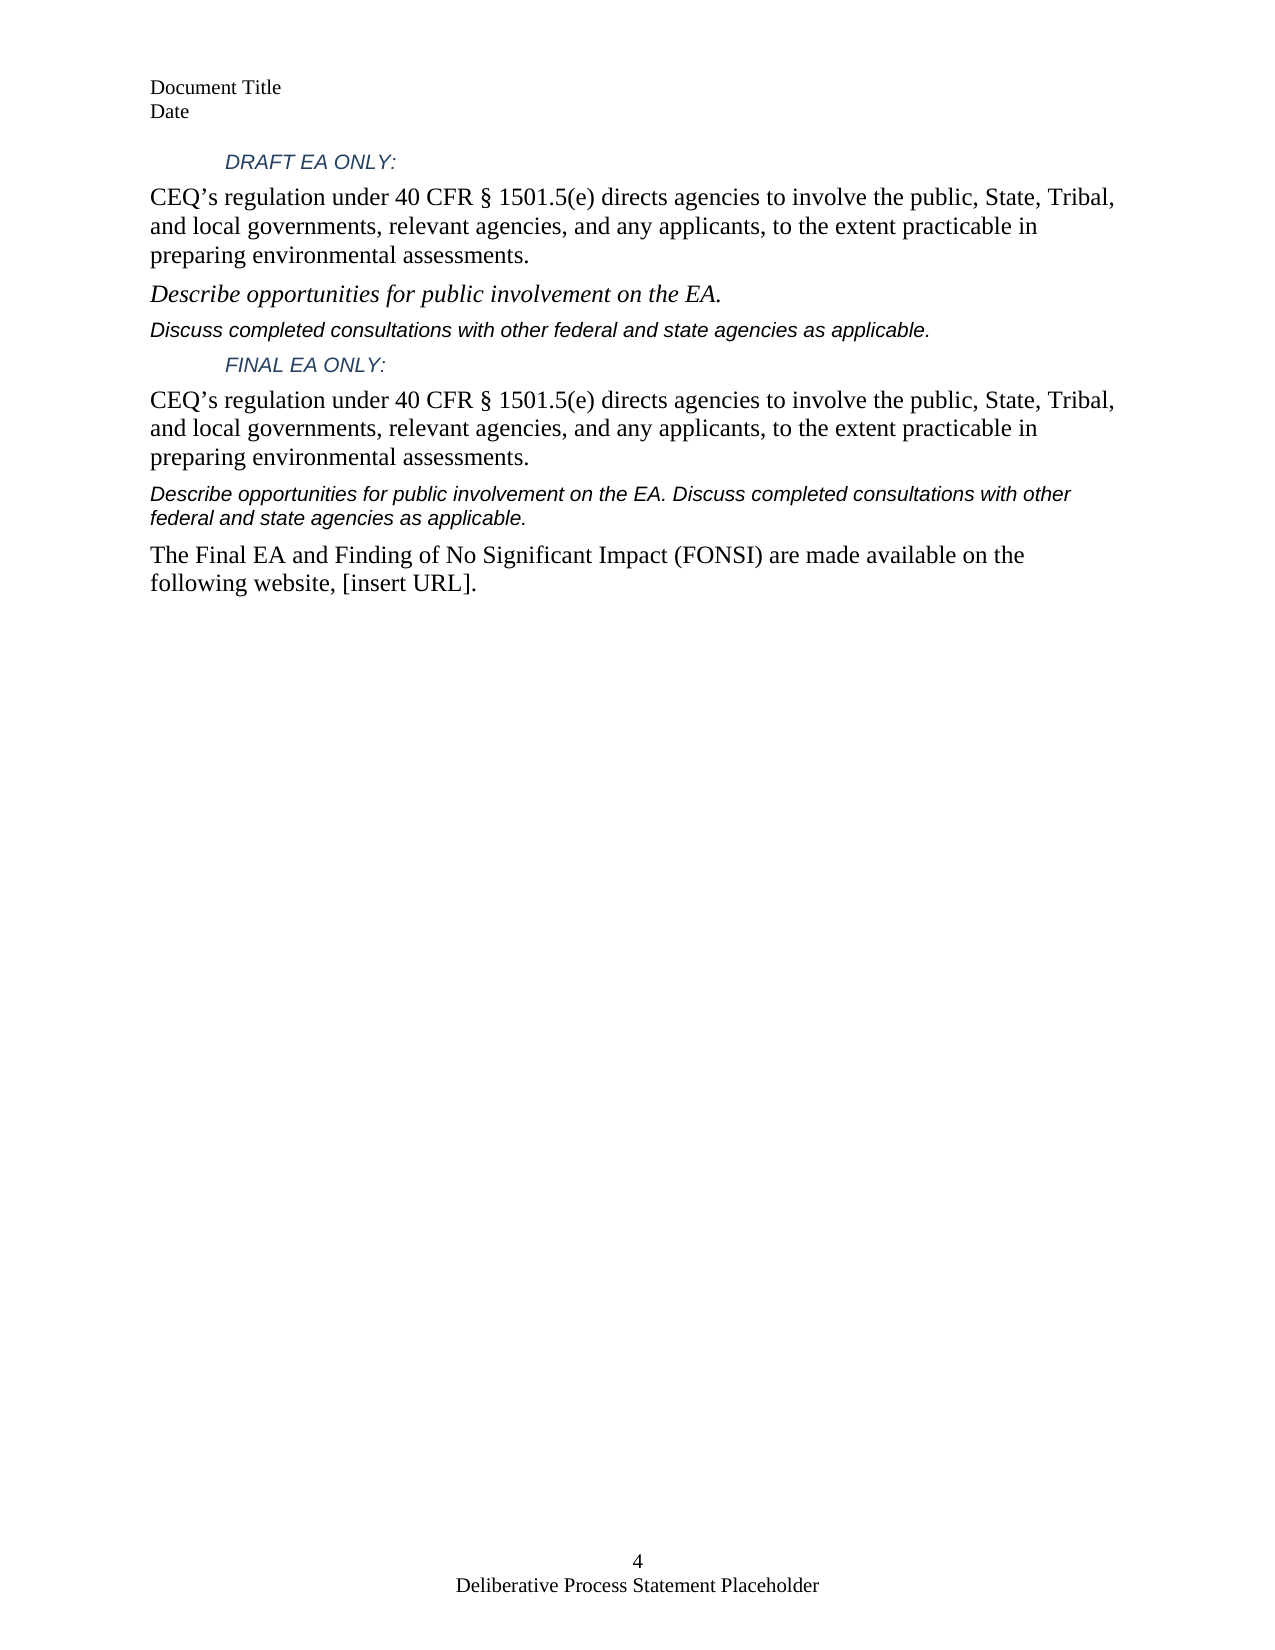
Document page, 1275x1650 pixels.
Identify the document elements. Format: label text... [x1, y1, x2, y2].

text DRAFT EA ONLY: [225, 150, 1050, 174]
text The Final EA and Finding of No Significant Impact (FONSI) are made available on the following website, [insert URL]. [150, 540, 1125, 597]
text CEQ’s regulation under 40 CFR § 1501.5(e) directs agencies to involve the public, State, Tribal, and local governments, relevant agencies, and any applicants, to the extent practicable in preparing environmental assessments. [150, 182, 1125, 268]
text CEQ’s regulation under 40 CFR § 1501.5(e) directs agencies to involve the public, State, Tribal, and local governments, relevant agencies, and any applicants, to the extent practicable in preparing environmental assessments. [150, 385, 1125, 471]
text Describe opportunities for public involvement on the EA. [150, 279, 1125, 308]
text Discuss completed consultations with other federal and state agencies as applicable. [150, 318, 1125, 342]
text Describe opportunities for public involvement on the EA. Discuss completed consultations with other federal and state agencies as applicable. [150, 481, 1125, 529]
text FINAL EA ONLY: [225, 352, 1050, 376]
